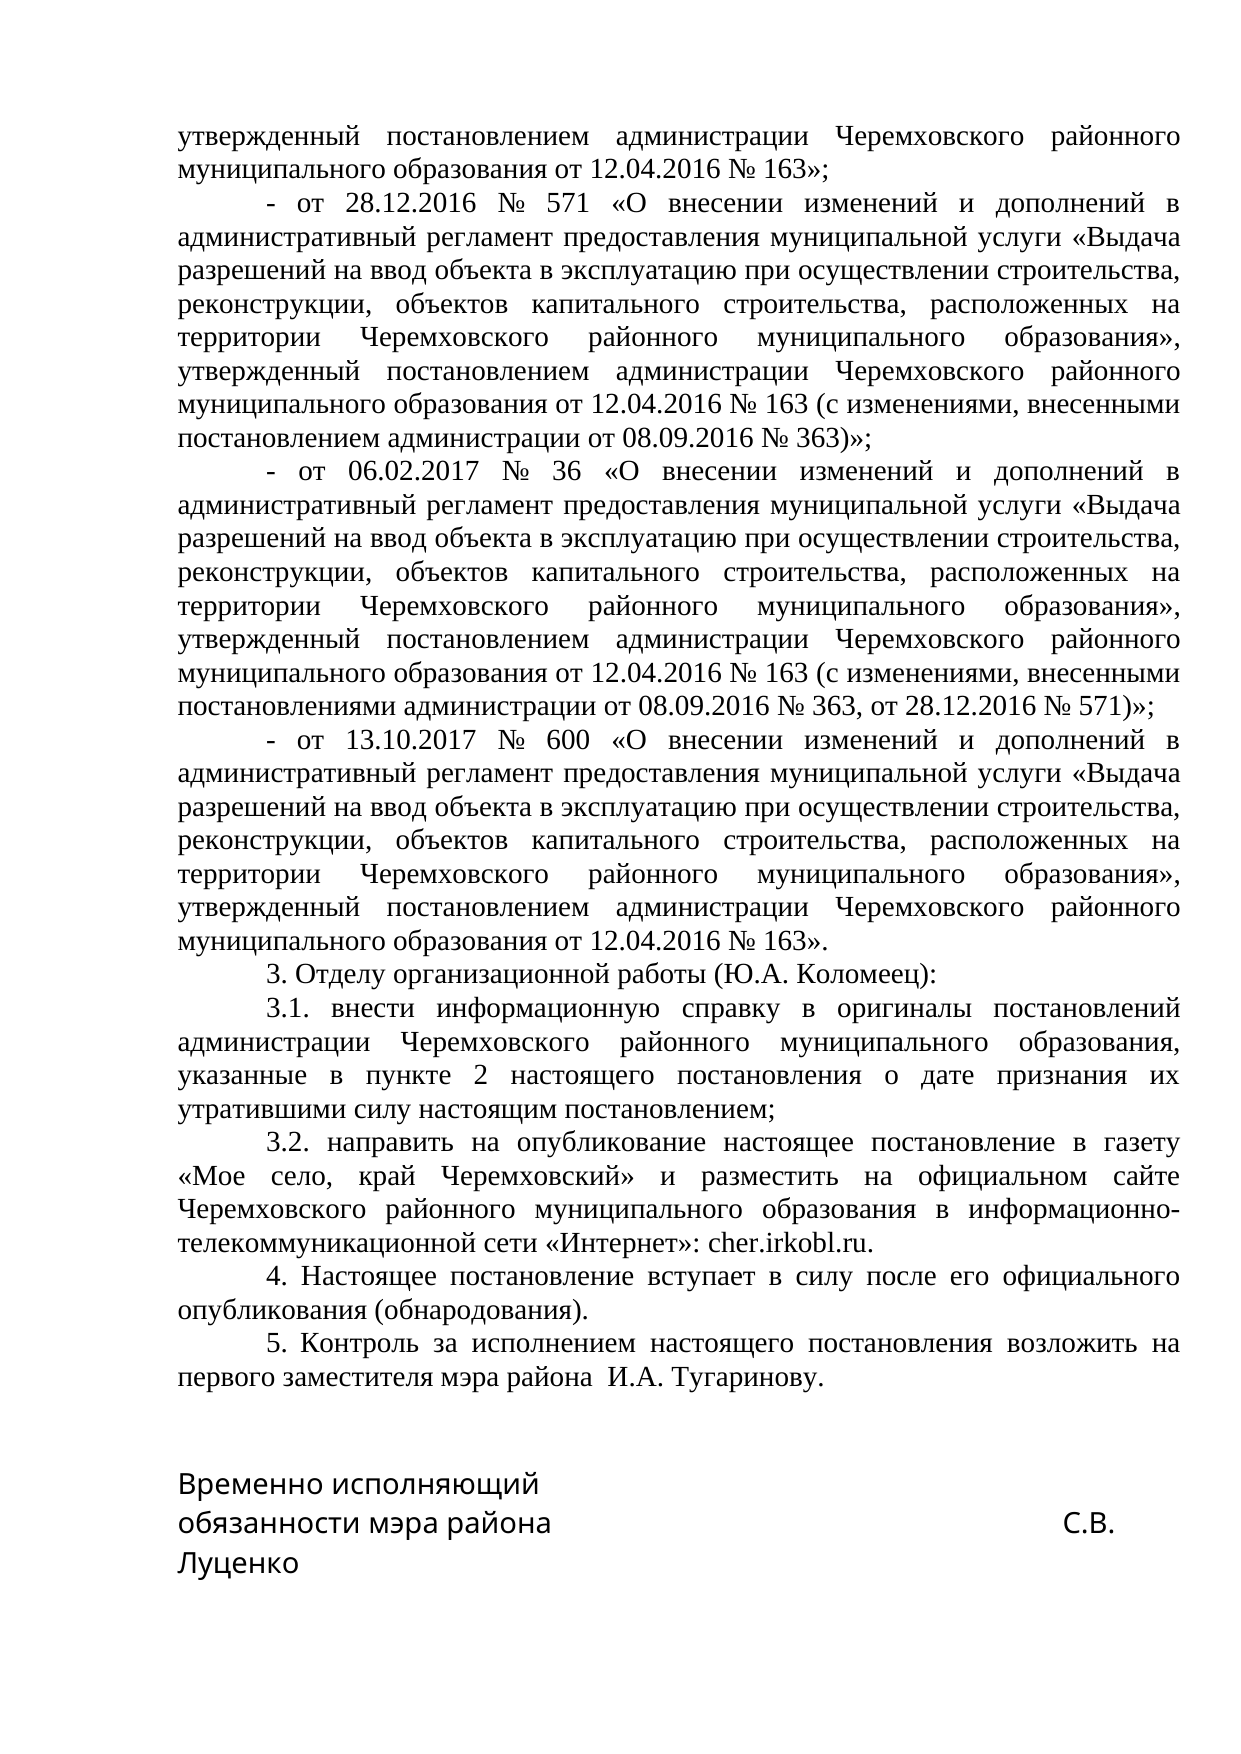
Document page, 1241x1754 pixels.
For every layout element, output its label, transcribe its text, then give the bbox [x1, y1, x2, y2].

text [177, 118, 1181, 185]
text обязанности мэра района С.В. Луценко [177, 1503, 1181, 1582]
text 3.2. направить на опубликование настоящее постановление в газету «Мое село, край Черемховский» и разместить на официальном сайте Черемховского районного муниципального образования в информационно-телекоммуникационной сети «Интернет»: cher.irkobl.ru. [177, 1124, 1181, 1258]
text 5. Контроль за исполнением настоящего постановления возложить на первого заместителя мэра района И.А. Тугаринову. [177, 1326, 1181, 1393]
text - от 13.10.2017 № 600 «О внесении изменений и дополнений в административный регламент предоставления муниципальной услуги «Выдача разрешений на ввод объекта в эксплуатацию при осуществлении строительства, реконструкции, объектов капитального строительства, расположенных на территории Черемховского районного муниципального образования», утвержденный постановлением администрации Черемховского районного муниципального образования от 12.04.2016 № 163». [177, 722, 1181, 957]
text 3.1. внести информационную справку в оригиналы постановлений администрации Черемховского районного муниципального образования, указанные в пункте 2 настоящего постановления о дате признания их утратившими силу настоящим постановлением; [177, 990, 1181, 1124]
text - от 28.12.2016 № 571 «О внесении изменений и дополнений в административный регламент предоставления муниципальной услуги «Выдача разрешений на ввод объекта в эксплуатацию при осуществлении строительства, реконструкции, объектов капитального строительства, расположенных на территории Черемховского районного муниципального образования», утвержденный постановлением администрации Черемховского районного муниципального образования от 12.04.2016 № 163 (с изменениями, внесенными постановлением администрации от 08.09.2016 № 363)»; [177, 185, 1181, 453]
text - от 06.02.2017 № 36 «О внесении изменений и дополнений в административный регламент предоставления муниципальной услуги «Выдача разрешений на ввод объекта в эксплуатацию при осуществлении строительства, реконструкции, объектов капитального строительства, расположенных на территории Черемховского районного муниципального образования», утвержденный постановлением администрации Черемховского районного муниципального образования от 12.04.2016 № 163 (с изменениями, внесенными постановлениями администрации от 08.09.2016 № 363, от 28.12.2016 № 571)»; [177, 453, 1181, 722]
text 4. Настоящее постановление вступает в силу после его официального опубликования (обнародования). [177, 1258, 1181, 1326]
text Временно исполняющий [177, 1463, 1181, 1503]
text 3. Отделу организационной работы (Ю.А. Коломеец): [177, 957, 1181, 990]
